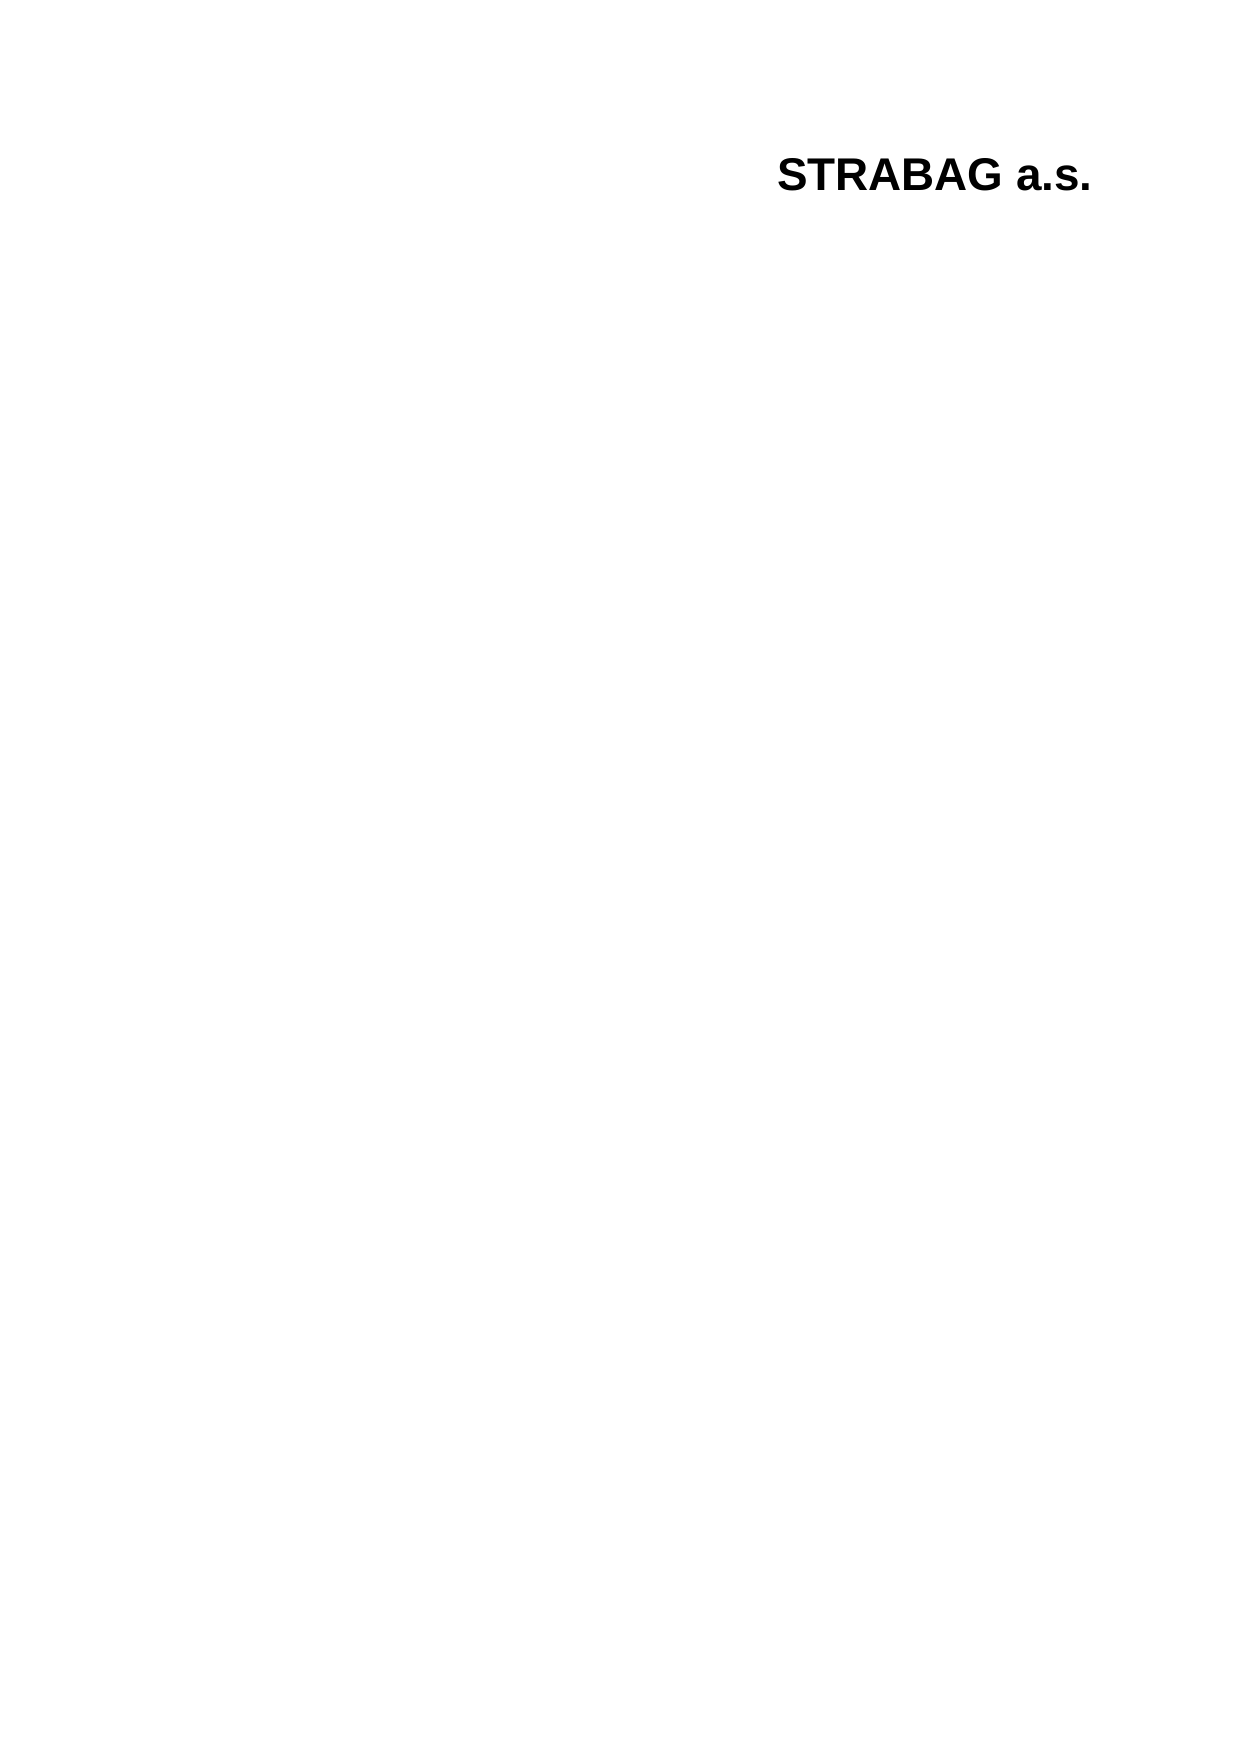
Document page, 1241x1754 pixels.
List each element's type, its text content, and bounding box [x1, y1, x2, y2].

text STRABAG a.s. [148, 148, 1093, 200]
